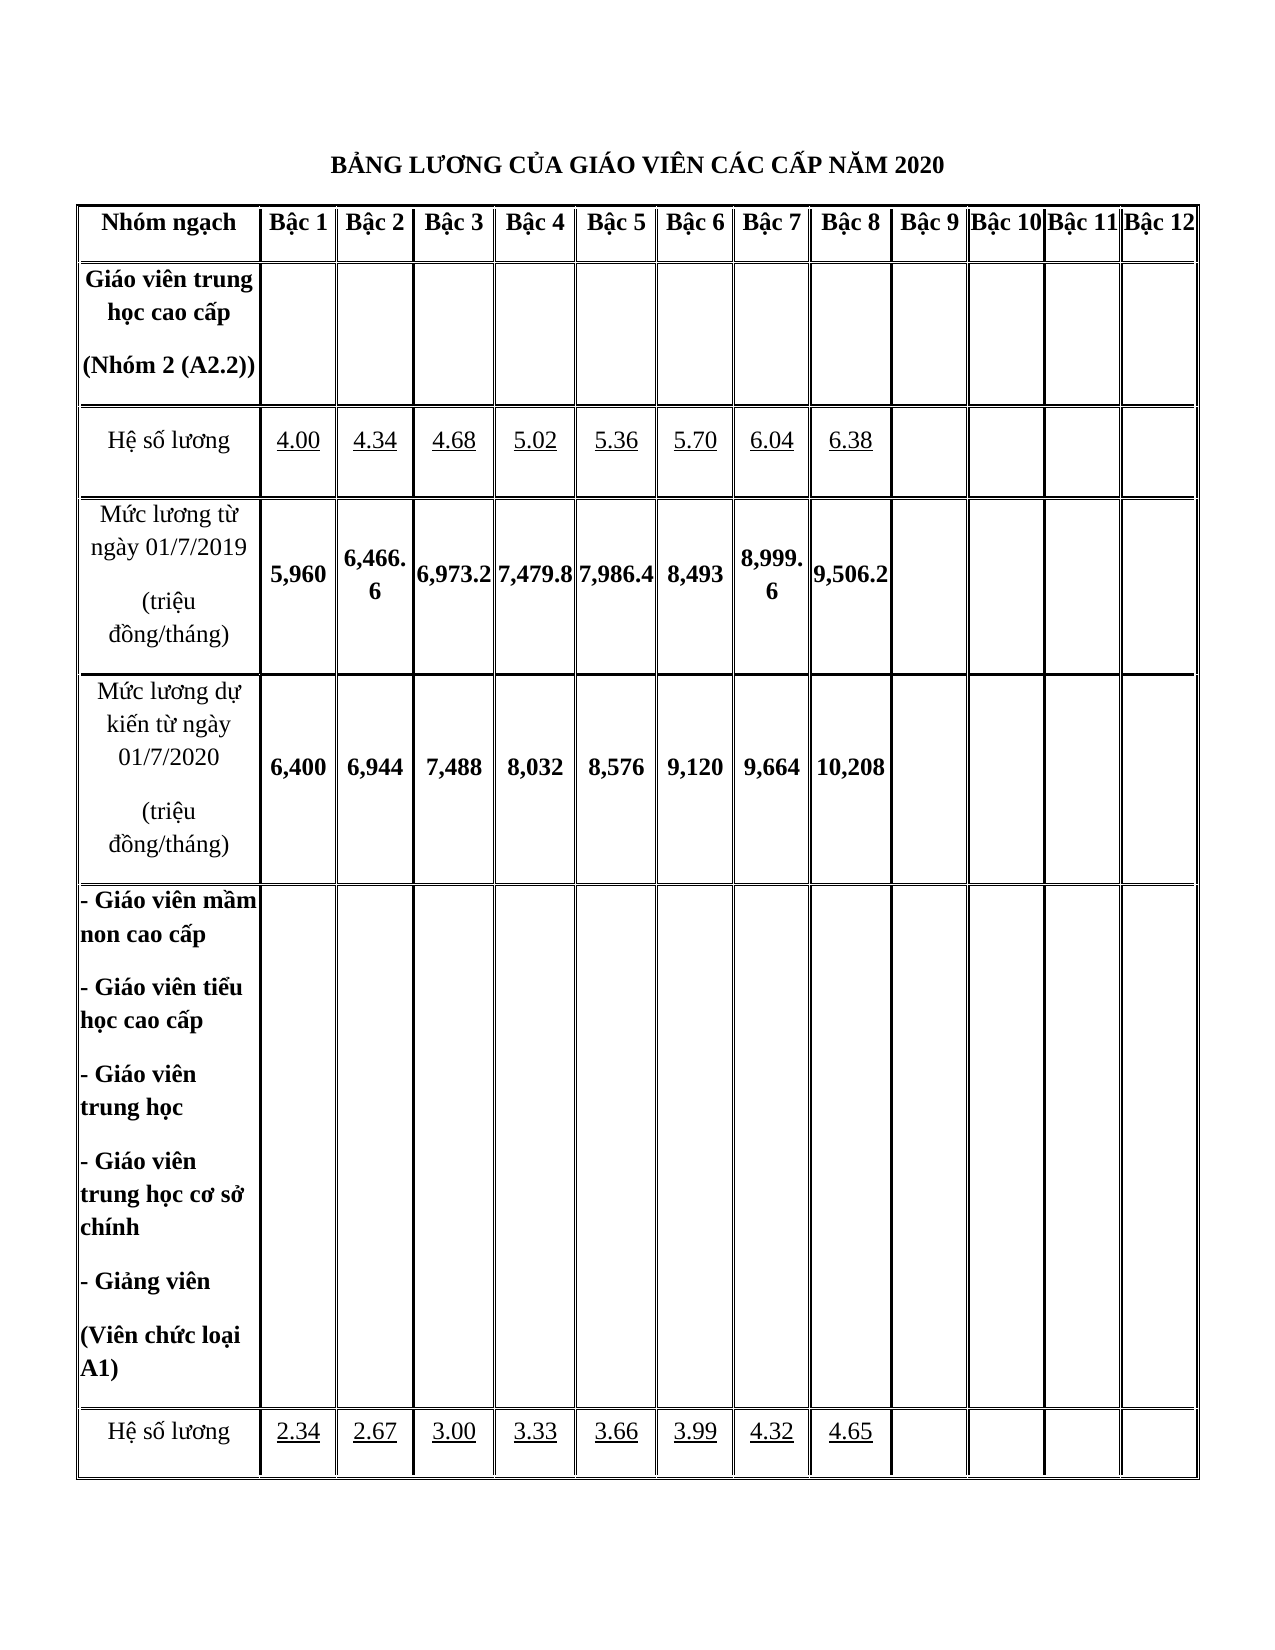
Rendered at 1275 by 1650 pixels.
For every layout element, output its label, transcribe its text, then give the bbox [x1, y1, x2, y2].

table_cell 4.00 [262, 408, 335, 496]
table_cell 4.68 [415, 408, 493, 496]
table_cell [891, 1406, 968, 1477]
table_cell [893, 676, 966, 882]
table_cell 3.00 [413, 1410, 494, 1477]
table_cell [812, 264, 890, 404]
table_cell 7,488 [415, 676, 493, 882]
table_cell 6,400 [262, 676, 335, 882]
table_cell [1123, 673, 1198, 882]
table_cell Giáo viên trung học cao cấp (Nhóm 2 (A2.2)) [78, 261, 260, 404]
table_cell 8,032 [496, 676, 574, 882]
table_cell [970, 886, 1043, 1406]
table_cell Hệ số lương [79, 1406, 260, 1477]
table_header Bậc 11 [1044, 206, 1121, 261]
table_cell 4.32 [734, 1406, 810, 1477]
table_header Bậc 1 [260, 207, 337, 261]
table_cell 10,208 [812, 676, 890, 882]
table_cell [1046, 500, 1119, 673]
table_cell 4.65 [810, 1410, 891, 1477]
table_cell 9,506.2 [812, 500, 890, 673]
table_cell [338, 264, 412, 404]
table_header Bậc 2 [337, 207, 413, 261]
table_cell [970, 500, 1043, 673]
table_cell [1121, 261, 1198, 404]
table_cell 5.02 [496, 408, 574, 496]
table_cell 6.38 [812, 408, 890, 496]
table_cell 2.34 [260, 1410, 337, 1477]
table_cell [812, 886, 890, 1406]
table_cell 8,493 [658, 500, 732, 673]
table_cell [577, 264, 655, 404]
table_header Bậc 8 [810, 207, 891, 261]
table_cell 3.66 [576, 1410, 657, 1477]
table_cell 4.34 [338, 408, 412, 496]
table_header Bậc 12 [1121, 207, 1196, 261]
table_cell 7,479.8 [496, 500, 574, 673]
table_cell [893, 500, 966, 673]
table_header Bậc 7 [734, 206, 810, 261]
table_header Bậc 3 [413, 207, 494, 261]
table_cell 6,466.6 [338, 500, 412, 673]
table_cell [1123, 404, 1197, 496]
table_cell 8,999.6 [735, 500, 808, 673]
table_cell Hệ số lương [79, 404, 259, 496]
table_header Bậc 9 [891, 206, 968, 261]
table_header Bậc 5 [576, 207, 657, 261]
table_cell [262, 264, 335, 404]
table_cell 6,973.2 [415, 500, 493, 673]
table_cell 6.04 [735, 408, 808, 496]
table_cell [970, 264, 1043, 404]
table_cell 5,960 [262, 500, 335, 673]
table_cell [415, 886, 493, 1406]
table_cell [262, 886, 335, 1406]
table_cell 5.70 [658, 408, 732, 496]
table_cell [415, 264, 493, 404]
table_cell 6,944 [338, 676, 412, 882]
table_cell [658, 886, 732, 1406]
table_cell 3.33 [495, 1410, 576, 1477]
table_cell 8,576 [577, 676, 655, 882]
table_cell Mức lương dự kiến từ ngày 01/7/2020 (triệu đồng/tháng) [78, 673, 259, 882]
table_header Bậc 10 [968, 207, 1044, 261]
table_cell Mức lương từ ngày 01/7/2019 (triệu đồng/tháng) [79, 496, 259, 673]
table_cell 7,986.4 [577, 500, 655, 673]
text BẢNG LƯƠNG CỦA GIÁO VIÊN CÁC CẤP NĂM 2020 [150, 150, 1125, 179]
table_cell [1046, 886, 1119, 1406]
table_cell [1046, 676, 1119, 882]
table_cell [735, 264, 808, 404]
table_cell [1046, 408, 1119, 496]
table_cell 2.67 [337, 1410, 413, 1477]
table_cell [1121, 1406, 1197, 1477]
table_cell 9,120 [658, 676, 732, 882]
table_cell [893, 264, 966, 404]
table_header Bậc 6 [657, 207, 733, 261]
table_header Nhóm ngạch [79, 206, 260, 261]
table_cell [968, 1410, 1044, 1477]
table_cell [1046, 264, 1119, 404]
table_cell [496, 264, 574, 404]
table_header Bậc 4 [495, 207, 576, 261]
table_cell - Giáo viên mầm non cao cấp - Giáo viên tiểu học cao cấp - Giáo viên trung học - Giáo viên trung học cơ sở chính - Giảng viên (Viên chức loại A1) [79, 883, 259, 1406]
table_cell [577, 886, 655, 1406]
table_cell [893, 408, 966, 496]
table_cell [496, 886, 574, 1406]
table_cell [735, 886, 808, 1406]
table_cell [970, 408, 1043, 496]
table_cell [338, 886, 412, 1406]
table_cell 5.36 [577, 408, 655, 496]
table_cell 9,664 [735, 676, 808, 882]
table_cell [658, 264, 732, 404]
table_cell [893, 886, 966, 1406]
table_cell [970, 676, 1043, 882]
table_cell [1123, 496, 1197, 673]
table_cell 3.99 [657, 1410, 733, 1477]
table_cell [1044, 1406, 1121, 1477]
table_cell [1123, 883, 1197, 1406]
